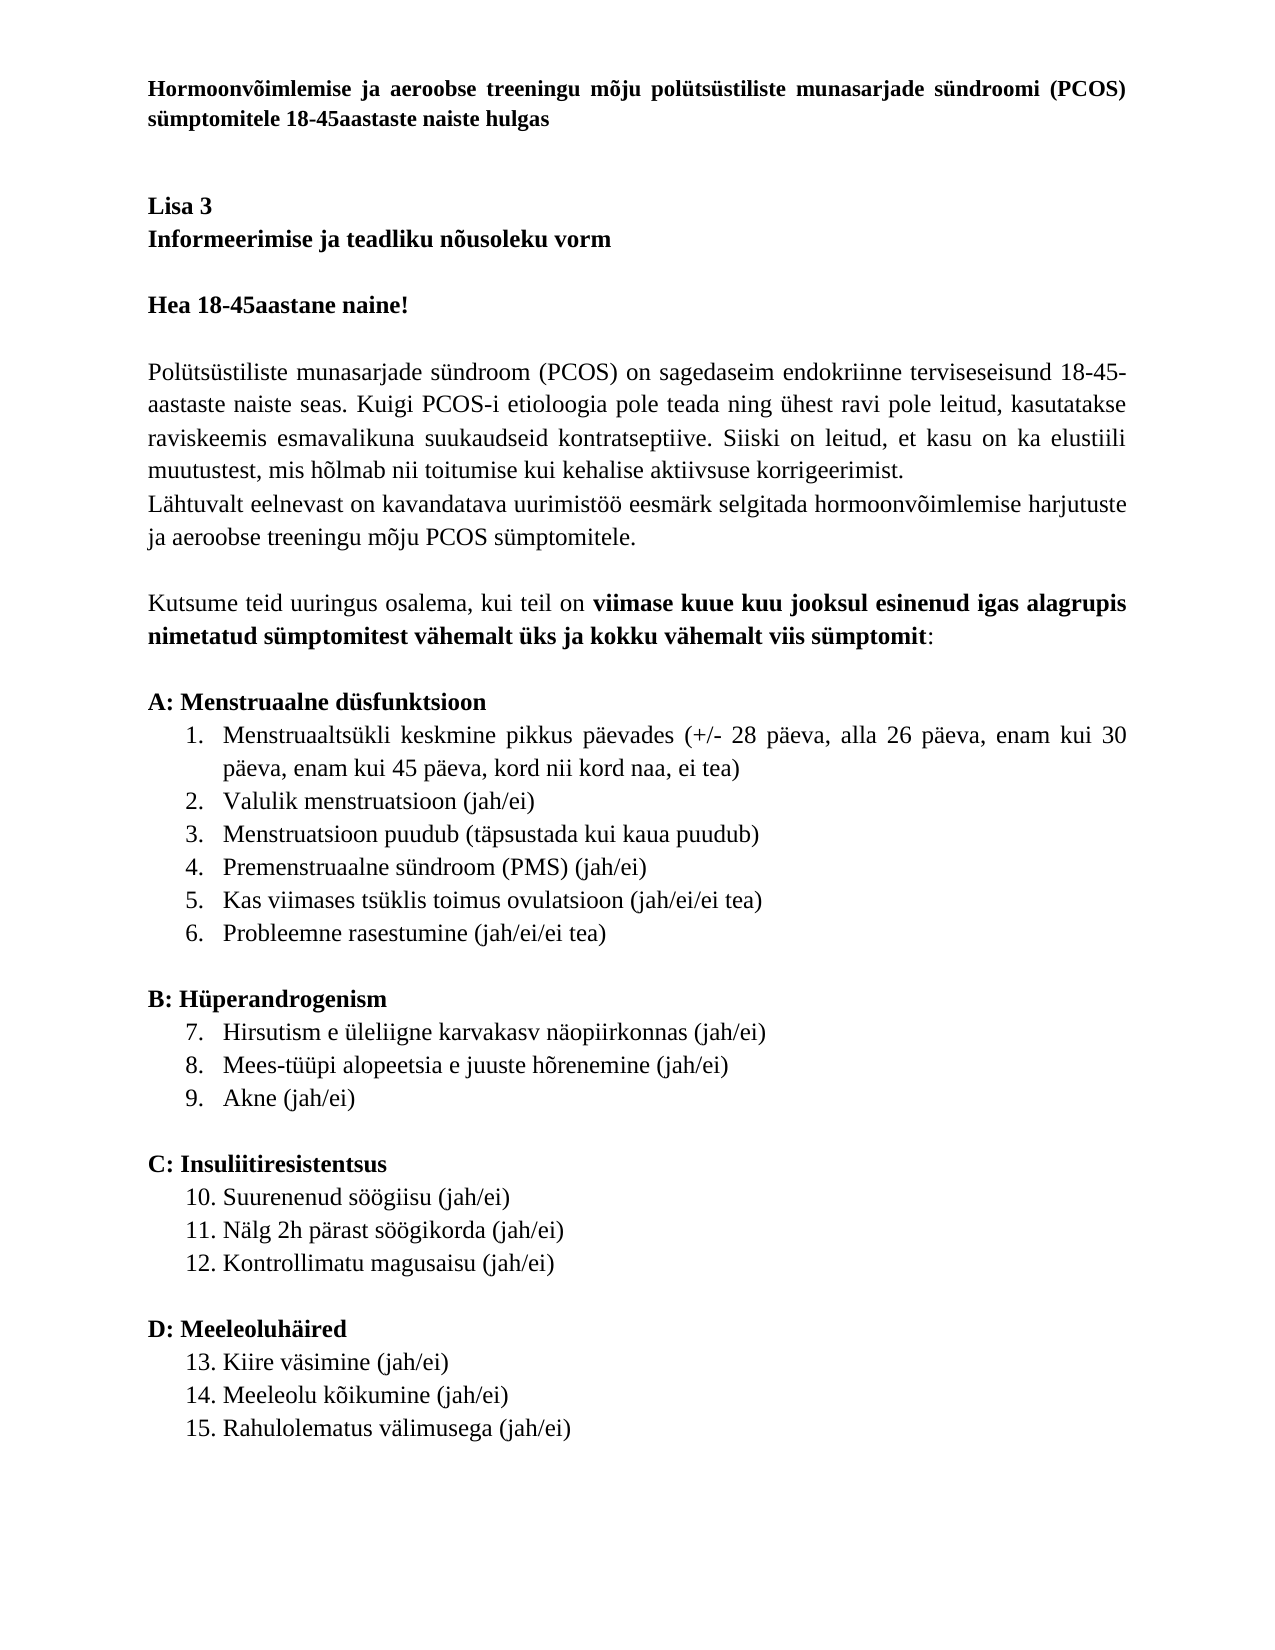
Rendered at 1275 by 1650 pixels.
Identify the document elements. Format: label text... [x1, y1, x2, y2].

text B: Hüperandrogenism [148, 984, 1127, 1013]
list Meeleolu kõikumine (jah/ei) [185, 1380, 1127, 1409]
text Lähtuvalt eelnevast on kavandatava uurimistöö eesmärk selgitada hormoonvõimlemise harjutuste ja aeroobse treeningu mõju PCOS sümptomitele. [148, 489, 1127, 550]
list Mees-tüüpi alopeetsia e juuste hõrenemine (jah/ei) [185, 1050, 1127, 1079]
text Lisa 3 [148, 191, 1127, 220]
list Probleemne rasestumine (jah/ei/ei tea) [185, 918, 1127, 947]
list Kiire väsimine (jah/ei) [185, 1347, 1127, 1376]
list Rahulolematus välimusega (jah/ei) [185, 1413, 1127, 1442]
list Menstruatsioon puudub (täpsustada kui kaua puudub) [185, 819, 1127, 848]
text Kutsume teid uuringus osalema, kui teil on viimase kuue kuu jooksul esinenud igas alagrupis nimetatud sümptomitest vähemalt üks ja kokku vähemalt viis sümptomit: [148, 588, 1127, 649]
text Hea 18-45aastane naine! [148, 291, 1127, 319]
list Akne (jah/ei) [185, 1083, 1127, 1112]
text A: Menstruaalne düsfunktsioon [148, 687, 1127, 716]
list Menstruaaltsükli keskmine pikkus päevades (+/- 28 päeva, alla 26 päeva, enam kui 30 päeva, enam kui 45 päeva, kord nii kord naa, ei tea) [185, 720, 1127, 782]
list Suurenenud söögiisu (jah/ei) [185, 1182, 1127, 1211]
text Informeerimise ja teadliku nõusoleku vorm [148, 224, 1127, 253]
text Polütsüstiliste munasarjade sündroom (PCOS) on sagedaseim endokriinne terviseseisund 18-45-aastaste naiste seas. Kuigi PCOS-i etioloogia pole teada ning ühest ravi pole leitud, kasutatakse raviskeemis esmavalikuna suukaudseid kontratseptiive. Siiski on leitud, et kasu on ka elustiili muutustest, mis hõlmab nii toitumise kui kehalise aktiivsuse korrigeerimist. [148, 357, 1127, 484]
list Nälg 2h pärast söögikorda (jah/ei) [185, 1215, 1127, 1244]
list Kas viimases tsüklis toimus ovulatsioon (jah/ei/ei tea) [185, 885, 1127, 914]
list Premenstruaalne sündroom (PMS) (jah/ei) [185, 852, 1127, 881]
text D: Meeleoluhäired [148, 1314, 1127, 1343]
list Kontrollimatu magusaisu (jah/ei) [185, 1248, 1127, 1277]
text C: Insuliitiresistentsus [148, 1149, 1127, 1178]
list Hirsutism e üleliigne karvakasv näopiirkonnas (jah/ei) [185, 1017, 1127, 1046]
list Valulik menstruatsioon (jah/ei) [185, 786, 1127, 814]
